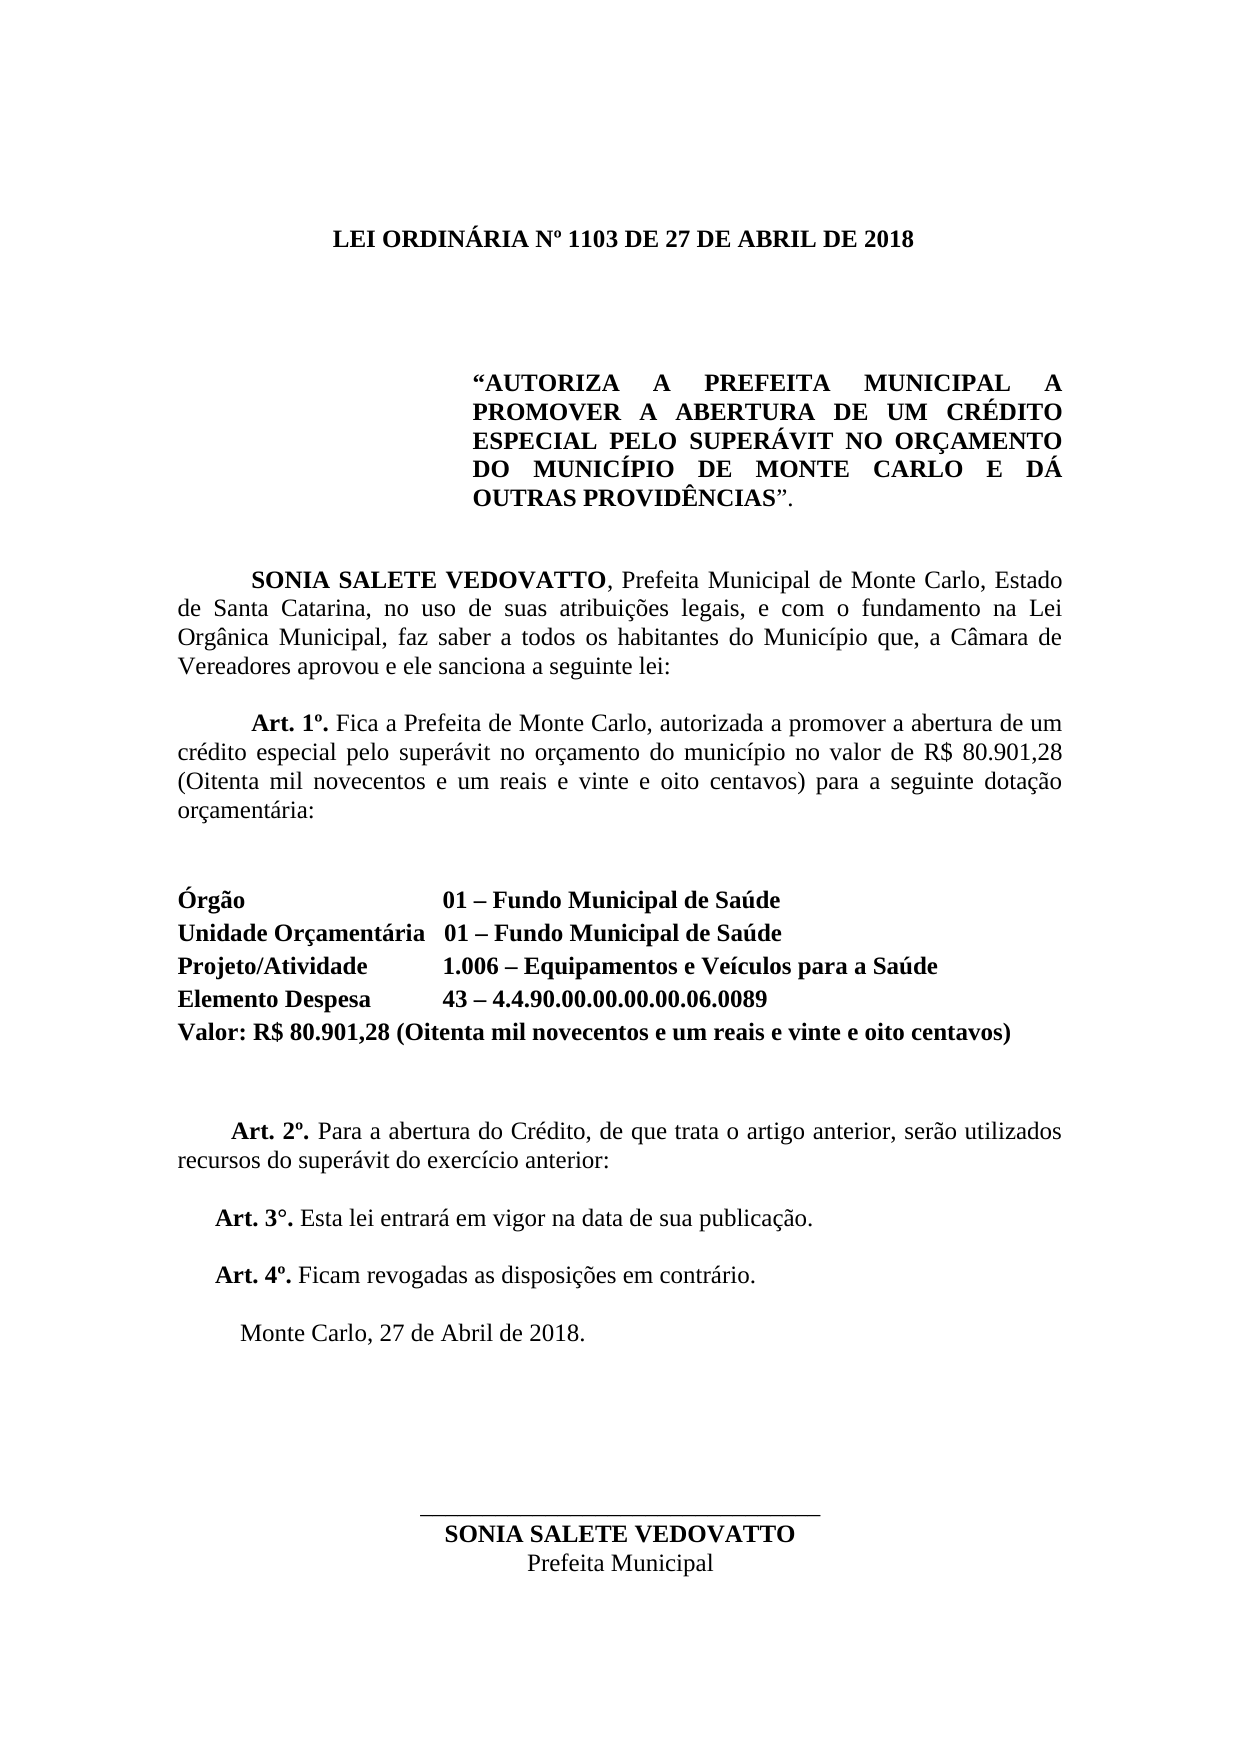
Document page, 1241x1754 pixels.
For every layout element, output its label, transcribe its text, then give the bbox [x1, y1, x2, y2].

text Unidade Orçamentária 01 – Fundo Municipal de Saúde [177, 918, 1063, 947]
text Prefeita Municipal [177, 1548, 1063, 1576]
text Art. 1º. Fica a Prefeita de Monte Carlo, autorizada a promover a abertura de um crédito especial pelo superávit no orçamento do município no valor de R$ 80.901,28 (Oitenta mil novecentos e um reais e vinte e oito centavos) para a seguinte dotação orçamentária: [177, 708, 1063, 823]
text Art. 3°. Esta lei entrará em vigor na data de sua publicação. [177, 1203, 1063, 1231]
text SONIA SALETE VEDOVATTO [177, 1519, 1063, 1548]
text Elemento Despesa 43 – 4.4.90.00.00.00.00.06.0089 [177, 984, 1063, 1013]
text Projeto/Atividade 1.006 – Equipamentos e Veículos para a Saúde [177, 951, 1063, 980]
text Órgão 01 – Fundo Municipal de Saúde [177, 885, 1063, 914]
text Valor: R$ 80.901,28 (Oitenta mil novecentos e um reais e vinte e oito centavos) [177, 1017, 1063, 1046]
text Monte Carlo, 27 de Abril de 2018. [177, 1318, 1063, 1346]
text SONIA SALETE VEDOVATTO, Prefeita Municipal de Monte Carlo, Estado de Santa Catarina, no uso de suas atribuições legais, e com o fundamento na Lei Orgânica Municipal, faz saber a todos os habitantes do Município que, a Câmara de Vereadores aprovou e ele sanciona a seguinte lei: [177, 565, 1063, 680]
text ________________________________ [177, 1490, 1063, 1519]
text Art. 4º. Ficam revogadas as disposições em contrário. [177, 1260, 1063, 1289]
text “AUTORIZA A PREFEITA MUNICIPAL A PROMOVER A ABERTURA DE UM CRÉDITO ESPECIAL PELO SUPERÁVIT NO ORÇAMENTO DO MUNICÍPIO DE MONTE CARLO E DÁ OUTRAS PROVIDÊNCIAS”. [472, 368, 1063, 512]
text Art. 2º. Para a abertura do Crédito, de que trata o artigo anterior, serão utilizados recursos do superávit do exercício anterior: [177, 1116, 1063, 1174]
text LEI ORDINÁRIA Nº 1103 DE 27 DE ABRIL DE 2018 [177, 224, 1063, 253]
